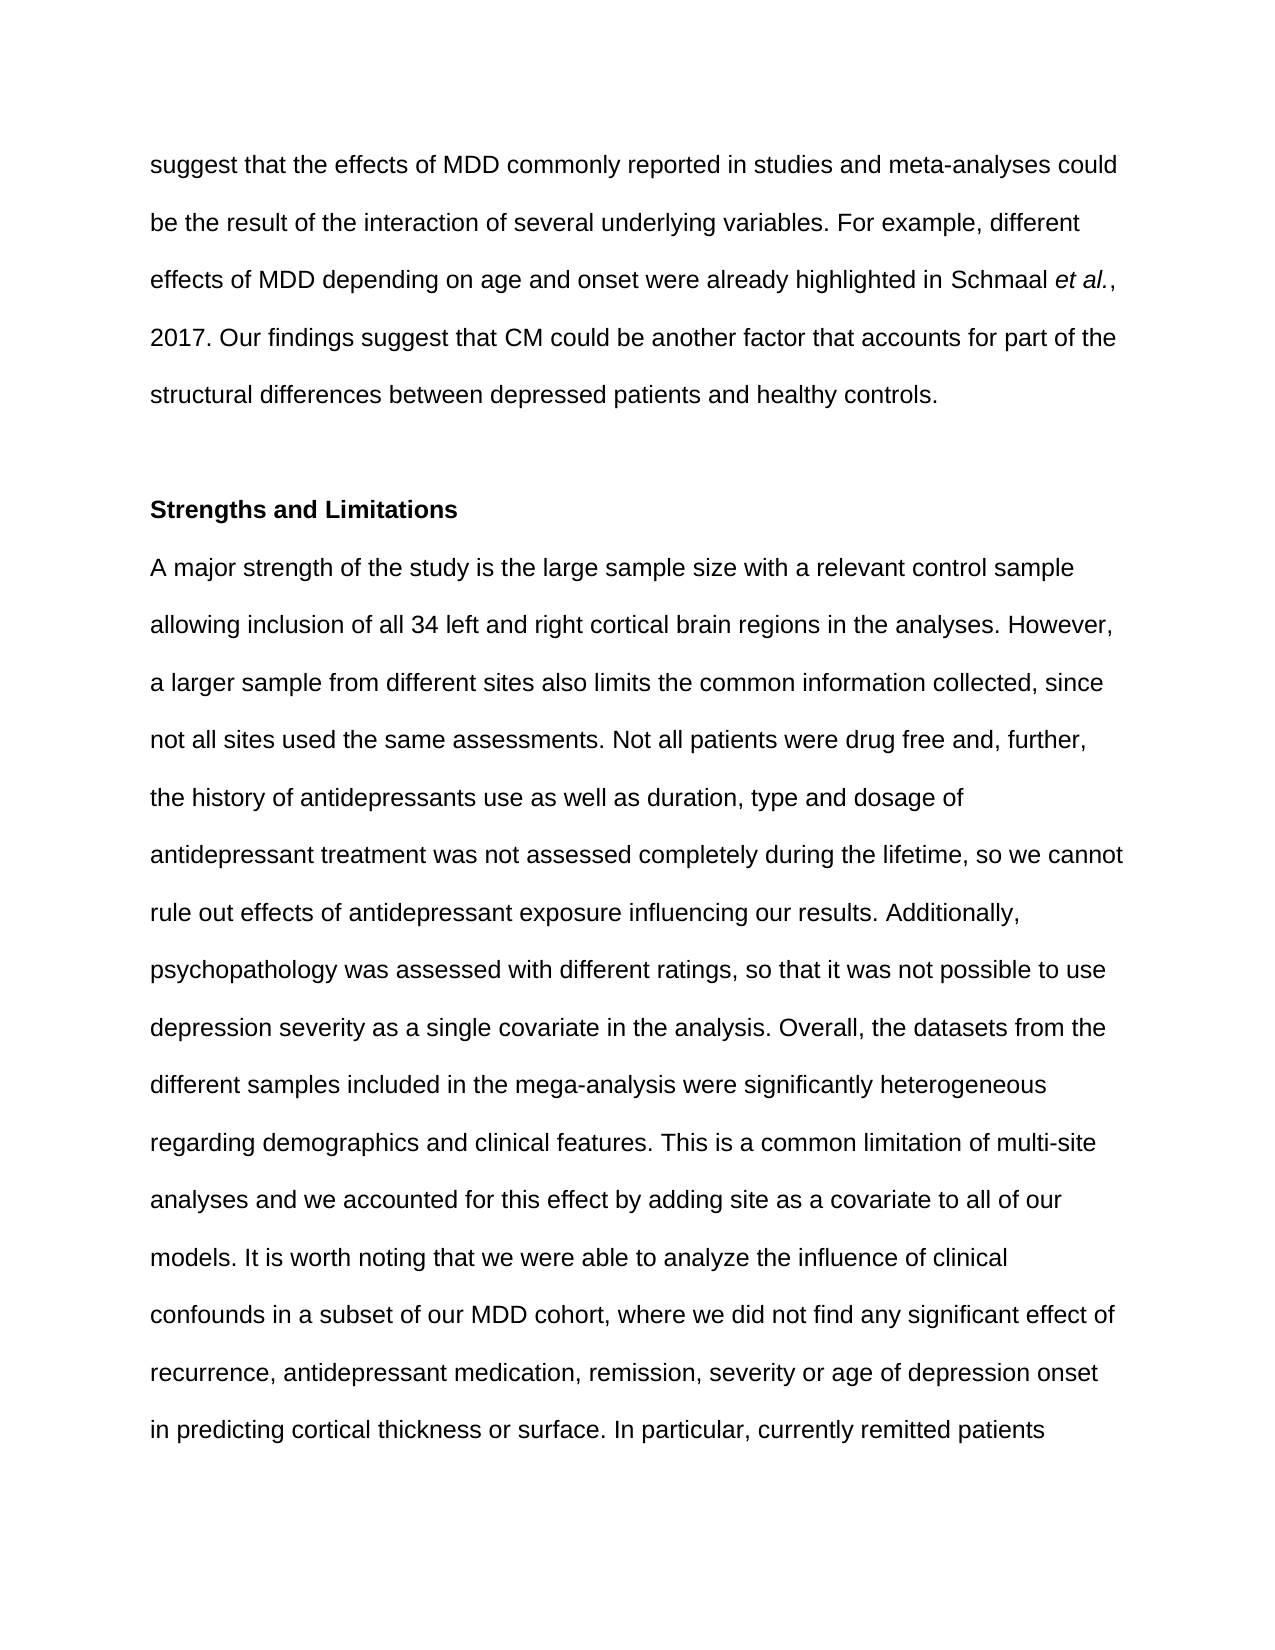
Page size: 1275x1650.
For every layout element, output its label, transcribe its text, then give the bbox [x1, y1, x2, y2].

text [150, 552, 1125, 1444]
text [150, 150, 1125, 409]
text Strengths and Limitations [150, 495, 1125, 524]
